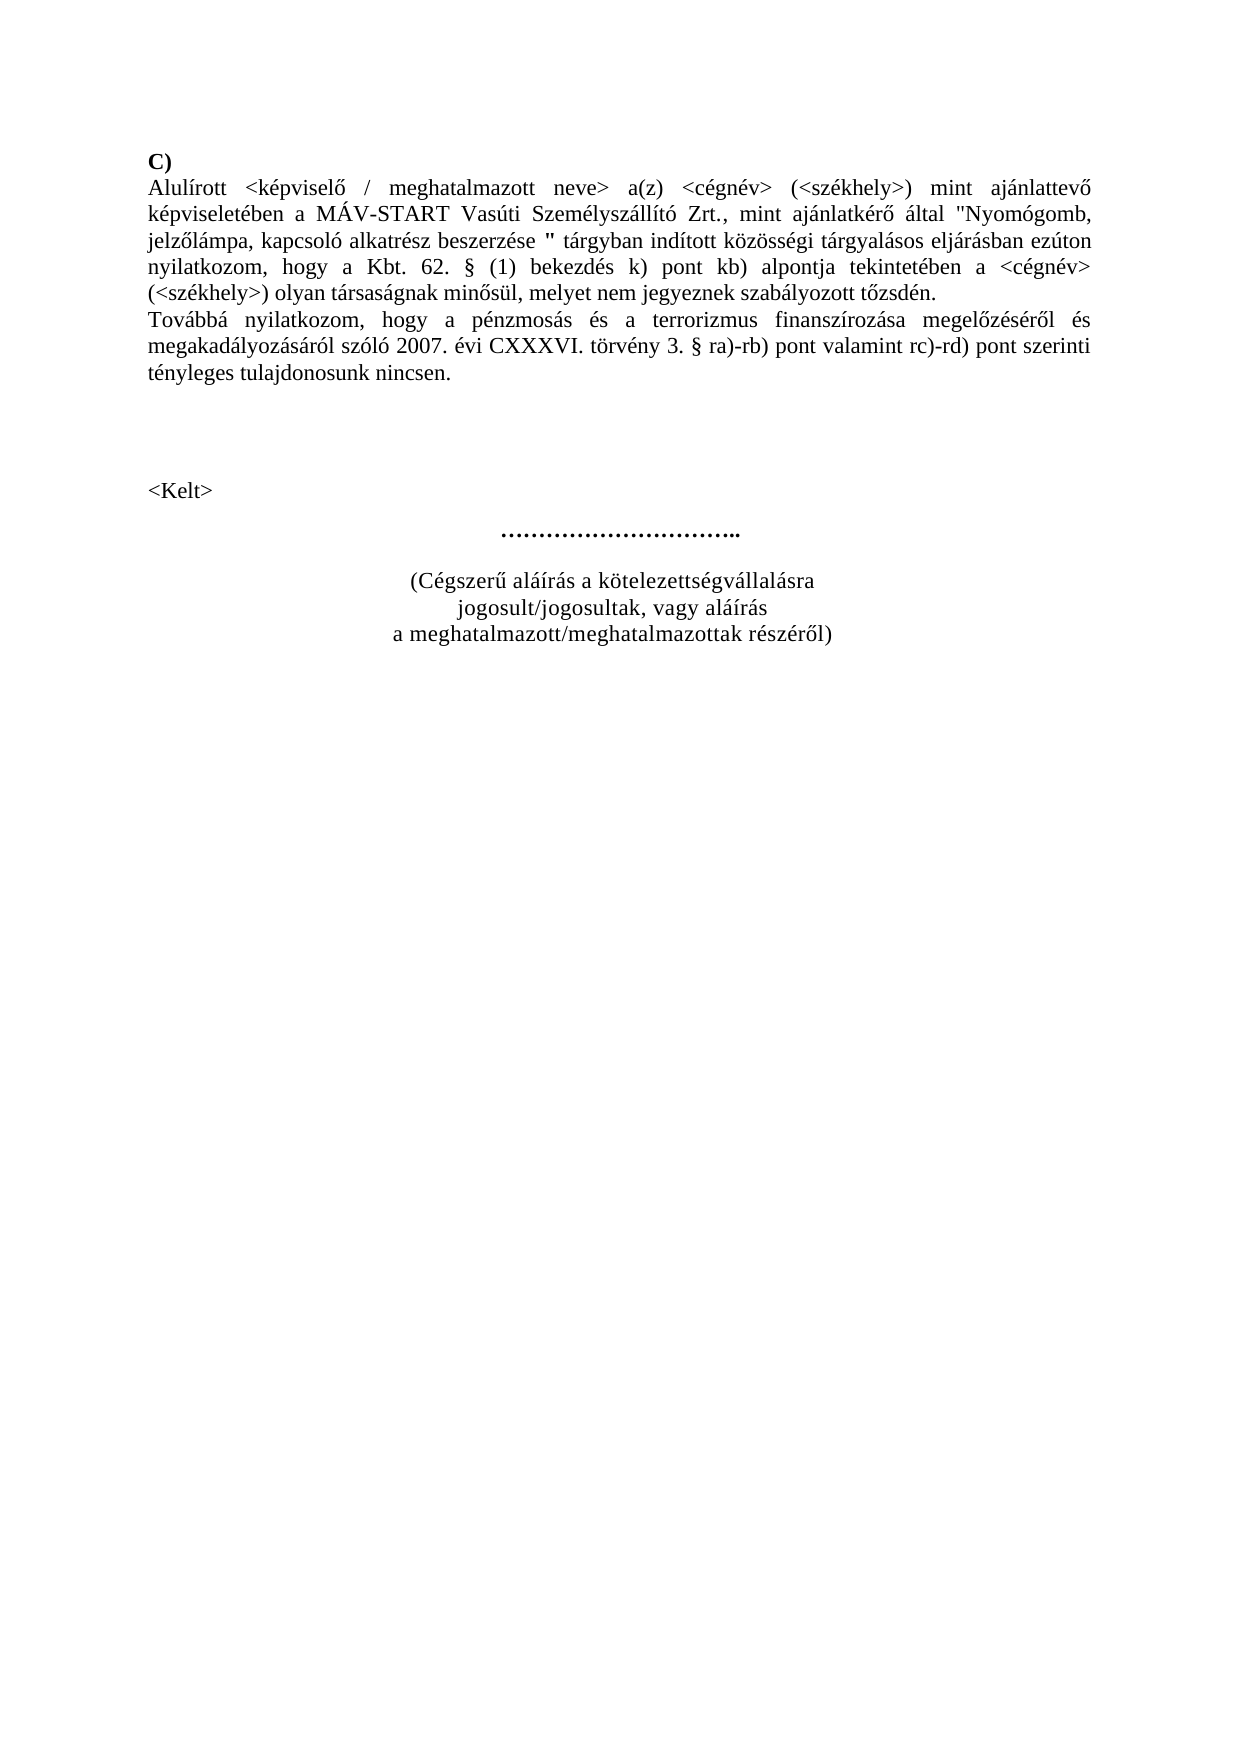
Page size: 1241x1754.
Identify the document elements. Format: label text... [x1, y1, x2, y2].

text a meghatalmazott/meghatalmazottak részéről) [148, 620, 1078, 647]
text Továbbá nyilatkozom, hogy a pénzmosás és a terrorizmus finanszírozása megelőzéséről és megakadályozásáról szóló 2007. évi CXXXVI. törvény 3. § ra)-rb) pont valamint rc)-rd) pont szerinti tényleges tulajdonosunk nincsen. [148, 306, 1092, 385]
text (Cégszerű aláírás a kötelezettségvállalásra [148, 568, 1078, 594]
text jogosult/jogosultak, vagy aláírás [148, 594, 1078, 620]
text <Kelt> [148, 477, 1092, 503]
text Alulírott <képviselő / meghatalmazott neve> a(z) <cégnév> (<székhely>) mint ajánlattevő képviseletében a MÁV-START Vasúti Személyszállító Zrt., mint ajánlatkérő által "Nyomógomb, jelzőlámpa, kapcsoló alkatrész beszerzése " tárgyban indított közösségi tárgyalásos eljárásban ezúton nyilatkozom, hogy a Kbt. 62. § (1) bekezdés k) pont kb) alpontja tekintetében a <cégnév> (<székhely>) olyan társaságnak minősül, melyet nem jegyeznek szabályozott tőzsdén. [148, 174, 1092, 306]
text ………………………….. [148, 517, 1092, 543]
text C) [148, 148, 1092, 174]
